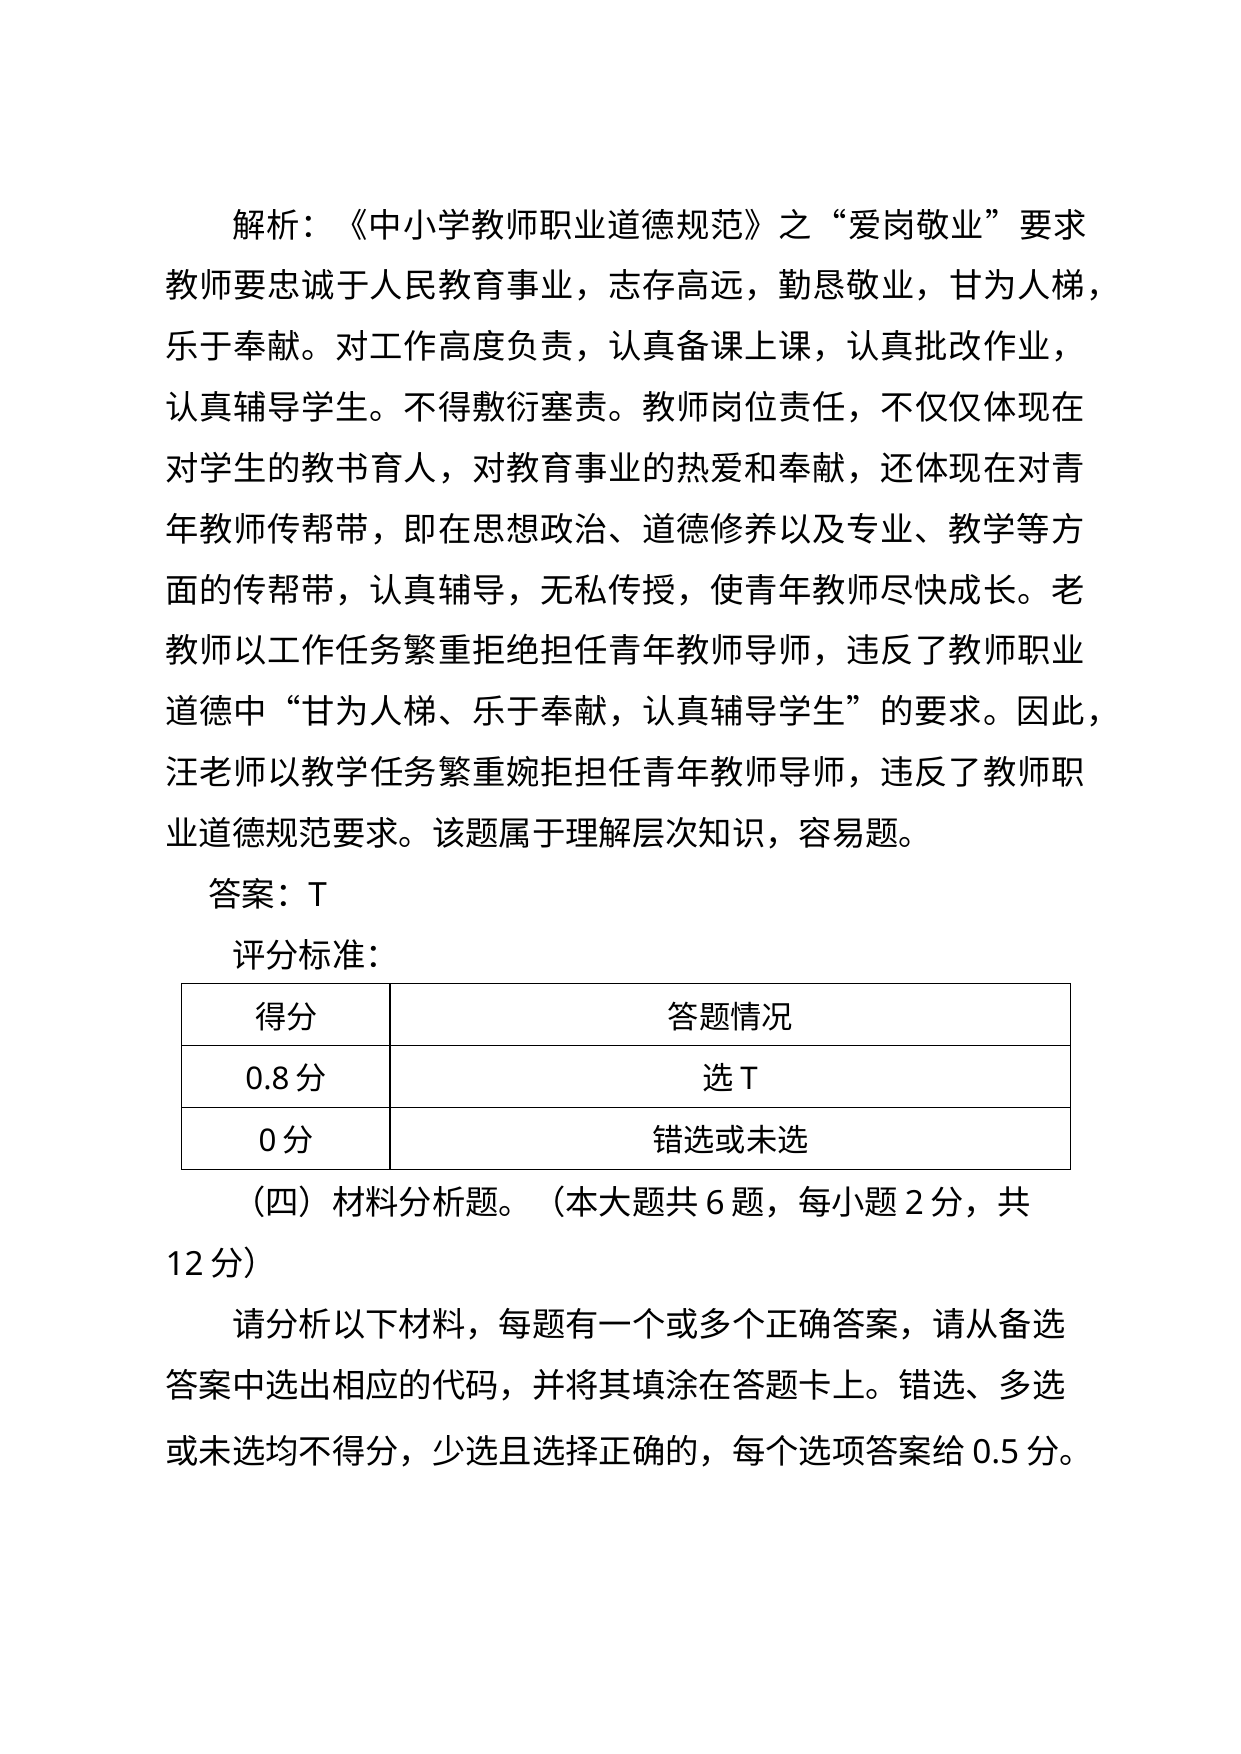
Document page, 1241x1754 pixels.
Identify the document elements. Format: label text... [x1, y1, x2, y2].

table_cell 错选或未选 [391, 1108, 1070, 1168]
table_header 得分 [182, 984, 389, 1045]
text 答案：T [165, 861, 1087, 922]
text 请分析以下材料，每题有一个或多个正确答案，请从备选答案中选出相应的代码，并将其填涂在答题卡上。错选、多选或未选均不得分，少选且选择正确的，每个选项答案给0.5分。 [165, 1291, 1087, 1534]
table_cell 选T [391, 1046, 1070, 1107]
text （四）材料分析题。（本大题共6题，每小题2分，共12分） [165, 1169, 1072, 1291]
table_cell 0.8分 [182, 1046, 389, 1107]
table_header 答题情况 [391, 984, 1070, 1045]
text 解析：《中小学教师职业道德规范》之“爱岗敬业”要求教师要忠诚于人民教育事业，志存高远，勤恳敬业，甘为人梯，乐于奉献。对工作高度负责，认真备课上课，认真批改作业，认真辅导学生。不得敷衍塞责。教师岗位责任，不仅仅体现在对学生的教书育人，对教育事业的热爱和奉献，还体现在对青年教师传帮带，即在思想政治、道德修养以及专业、教学等方面的传帮带，认真辅导，无私传授，使青年教师尽快成长。老教师以工作任务繁重拒绝担任青年教师导师，违反了教师职业道德中“甘为人梯、乐于奉献，认真辅导学生”的要求。因此，汪老师以教学任务繁重婉拒担任青年教师导师，违反了教师职业道德规范要求。该题属于理解层次知识，容易题。 [165, 192, 1087, 861]
table_cell 0分 [182, 1108, 389, 1168]
text 评分标准： [232, 922, 1087, 983]
